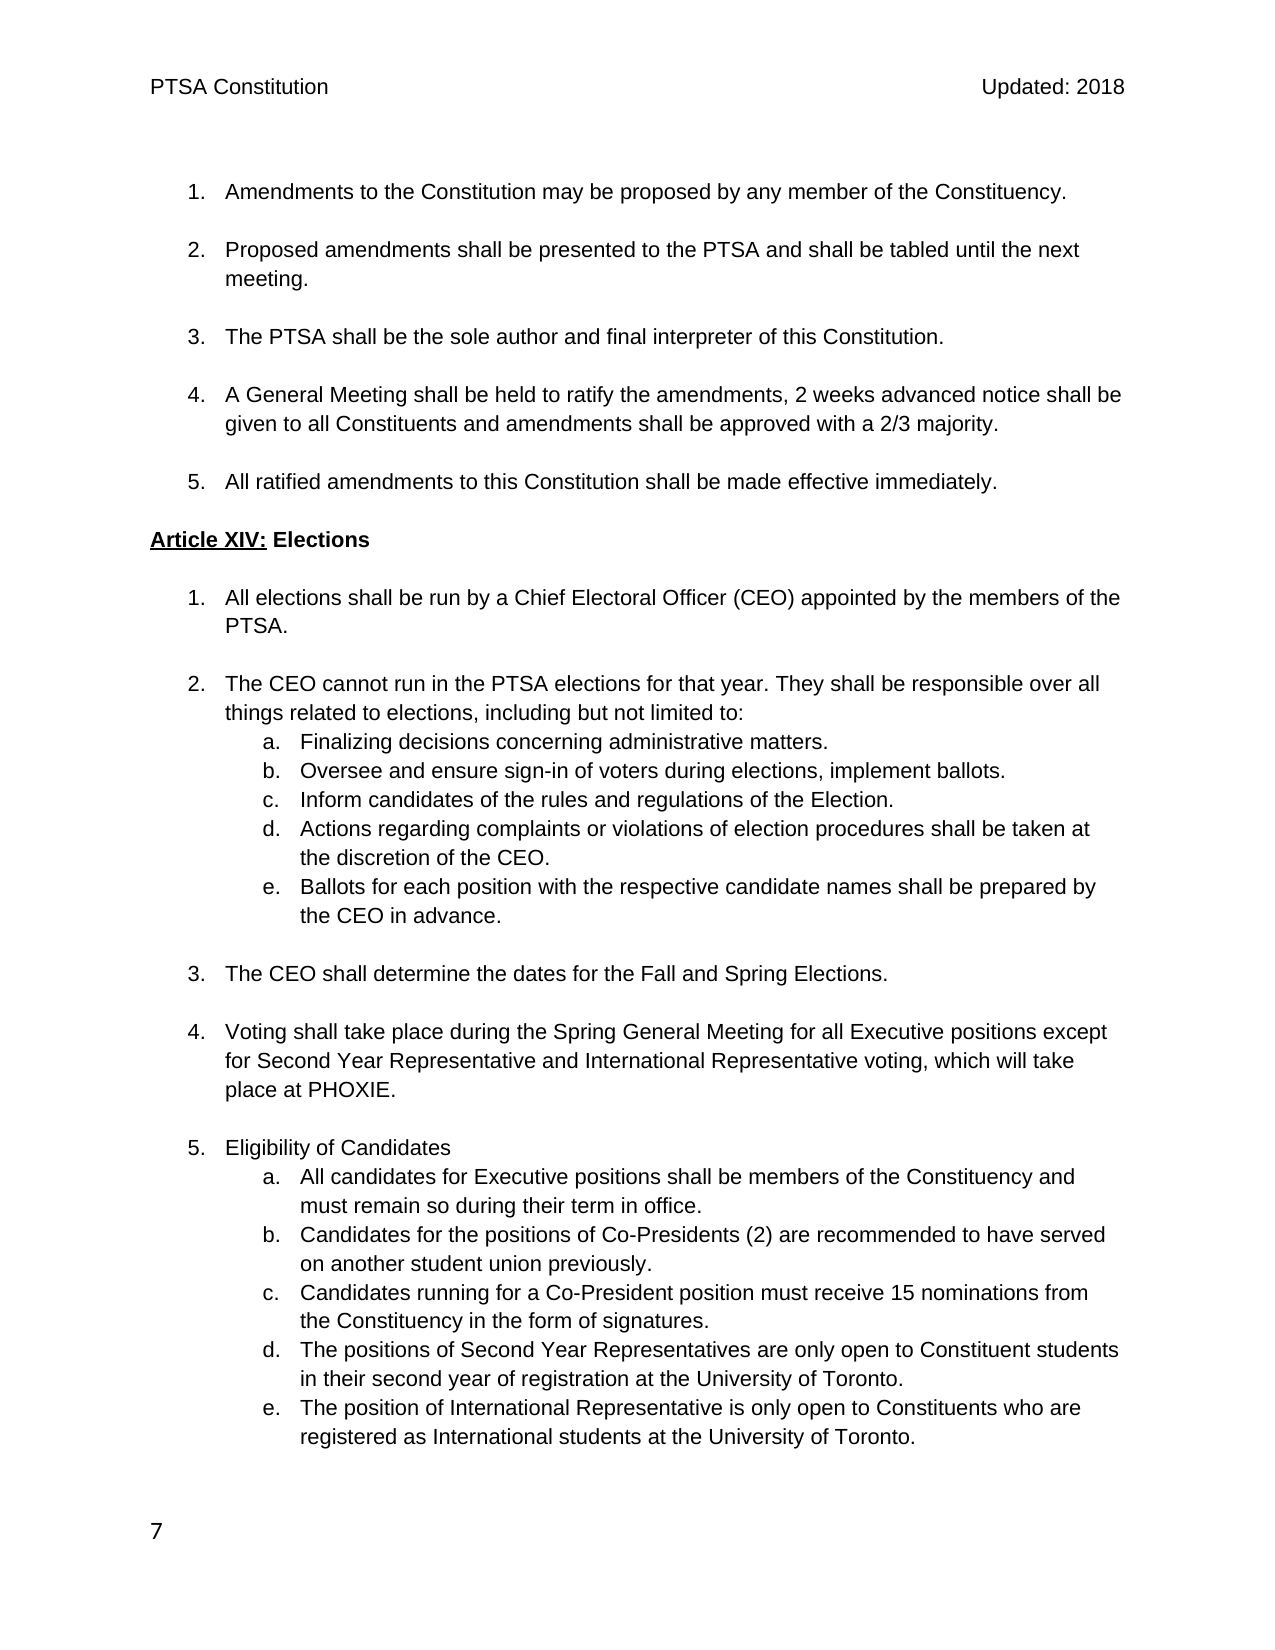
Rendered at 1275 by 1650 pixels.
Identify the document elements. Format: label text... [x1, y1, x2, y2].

list All ratified amendments to this Constitution shall be made effective immediately. [187, 468, 1125, 494]
list Actions regarding complaints or violations of election procedures shall be taken at the discretion of the CEO. [262, 816, 1125, 870]
list The positions of Second Year Representatives are only open to Constituent students in their second year of registration at the University of Toronto. [262, 1337, 1125, 1391]
list Inform candidates of the rules and regulations of the Election. [262, 787, 1125, 812]
list The PTSA shall be the sole author and final interpreter of this Constitution. [187, 324, 1125, 349]
list Finalizing decisions concerning administrative matters. [262, 729, 1125, 754]
text Article XIV: Elections [150, 526, 1125, 552]
list The CEO cannot run in the PTSA elections for that year. They shall be responsible over all things related to elections, including but not limited to: [187, 671, 1125, 725]
list Candidates for the positions of Co-Presidents (2) are recommended to have served on another student union previously. [262, 1221, 1125, 1276]
list A General Meeting shall be held to ratify the amendments, 2 weeks advanced notice shall be given to all Constituents and amendments shall be approved with a 2/3 majority. [187, 382, 1125, 436]
list Oversee and ensure sign-in of voters during elections, implement ballots. [262, 758, 1125, 783]
list The CEO shall determine the dates for the Fall and Spring Elections. [187, 961, 1125, 986]
list All candidates for Executive positions shall be members of the Constituency and must remain so during their term in office. [262, 1163, 1125, 1218]
list Voting shall take place during the Spring General Meeting for all Executive positions except for Second Year Representative and International Representative voting, which will take place at PHOXIE. [187, 1019, 1125, 1102]
list The position of International Representative is only open to Constituents who are registered as International students at the University of Toronto. [262, 1395, 1125, 1449]
list Candidates running for a Co-President position must receive 15 nominations from the Constituency in the form of signatures. [262, 1279, 1125, 1333]
list Amendments to the Constitution may be proposed by any member of the Constituency. [187, 179, 1125, 204]
list All elections shall be run by a Chief Electoral Officer (CEO) appointed by the members of the PTSA. [187, 584, 1125, 638]
list Ballots for each position with the respective candidate names shall be prepared by the CEO in advance. [262, 874, 1125, 928]
list Proposed amendments shall be presented to the PTSA and shall be tabled until the next meeting. [187, 237, 1125, 291]
list Eligibility of Candidates [187, 1134, 1125, 1160]
